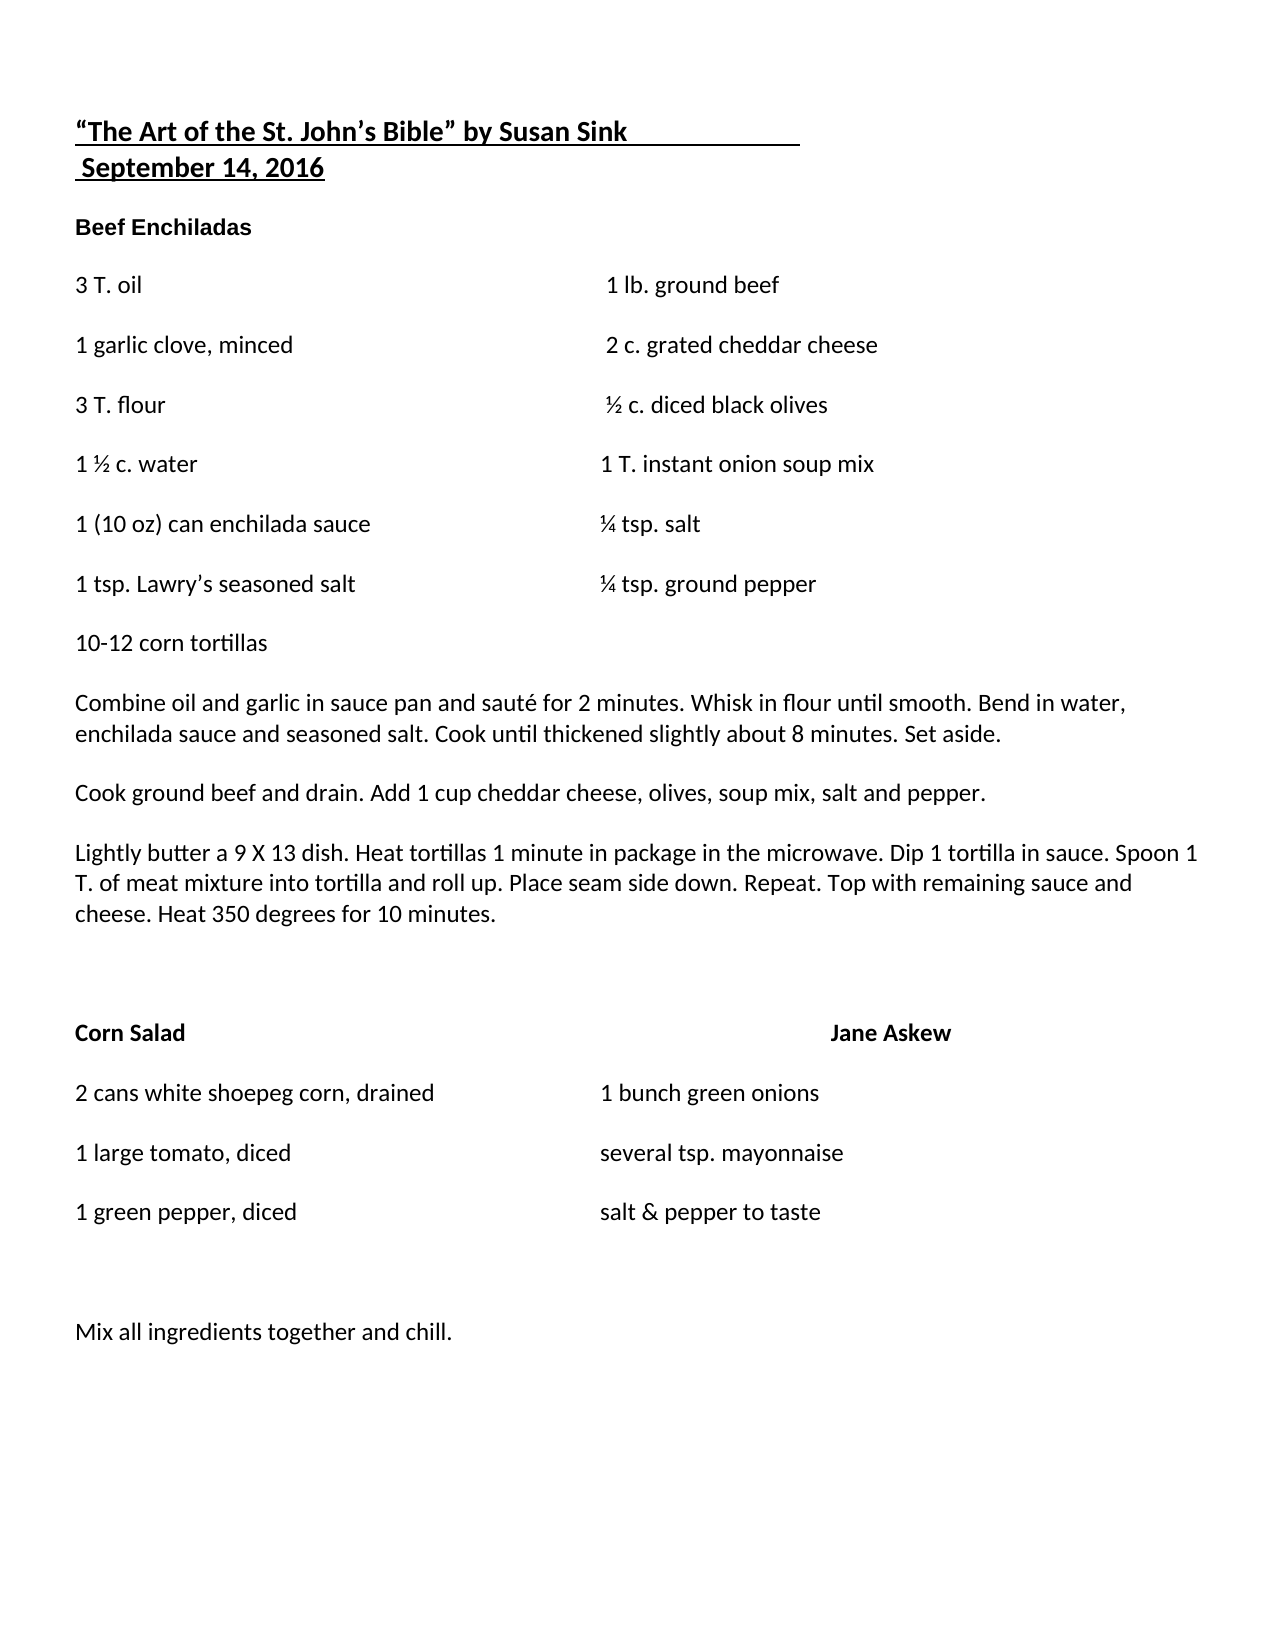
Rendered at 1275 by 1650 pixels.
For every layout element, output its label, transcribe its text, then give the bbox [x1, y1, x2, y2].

text 1 ½ c. water 1 T. instant onion soup mix [75, 448, 1200, 479]
text 1 large tomato, diced several tsp. mayonnaise [75, 1137, 1200, 1167]
text Corn Salad Jane Askew [75, 1017, 1200, 1048]
text 3 T. flour ½ c. diced black olives [75, 389, 1200, 419]
text Mix all ingredients together and chill. [75, 1316, 1200, 1346]
text 3 T. oil 1 lb. ground beef [75, 269, 1200, 300]
text Beef Enchiladas [75, 214, 1200, 240]
text 1 (10 oz) can enchilada sauce ¼ tsp. salt [75, 508, 1200, 539]
text September 14, 2016 [75, 149, 1200, 185]
text Lightly butter a 9 X 13 dish. Heat tortillas 1 minute in package in the microwave. Dip 1 tortilla in sauce. Spoon 1 T. of meat mixture into tortilla and roll up. Place seam side down. Repeat. Top with remaining sauce and cheese. Heat 350 degrees for 10 minutes. [75, 837, 1200, 929]
text 1 garlic clove, minced 2 c. grated cheddar cheese [75, 329, 1200, 359]
text 1 green pepper, diced salt & pepper to taste [75, 1197, 1200, 1227]
text 2 cans white shoepeg corn, drained 1 bunch green onions [75, 1077, 1200, 1108]
text Cook ground beef and drain. Add 1 cup cheddar cheese, olives, soup mix, salt and pepper. [75, 777, 1200, 808]
text 10-12 corn tortillas [75, 627, 1200, 658]
text Combine oil and garlic in sauce pan and sauté for 2 minutes. Whisk in flour until smooth. Bend in water, enchilada sauce and seasoned salt. Cook until thickened slightly about 8 minutes. Set aside. [75, 687, 1200, 748]
text 1 tsp. Lawry’s seasoned salt ¼ tsp. ground pepper [75, 568, 1200, 598]
text “The Art of the St. John’s Bible” by Susan Sink [75, 113, 1200, 149]
